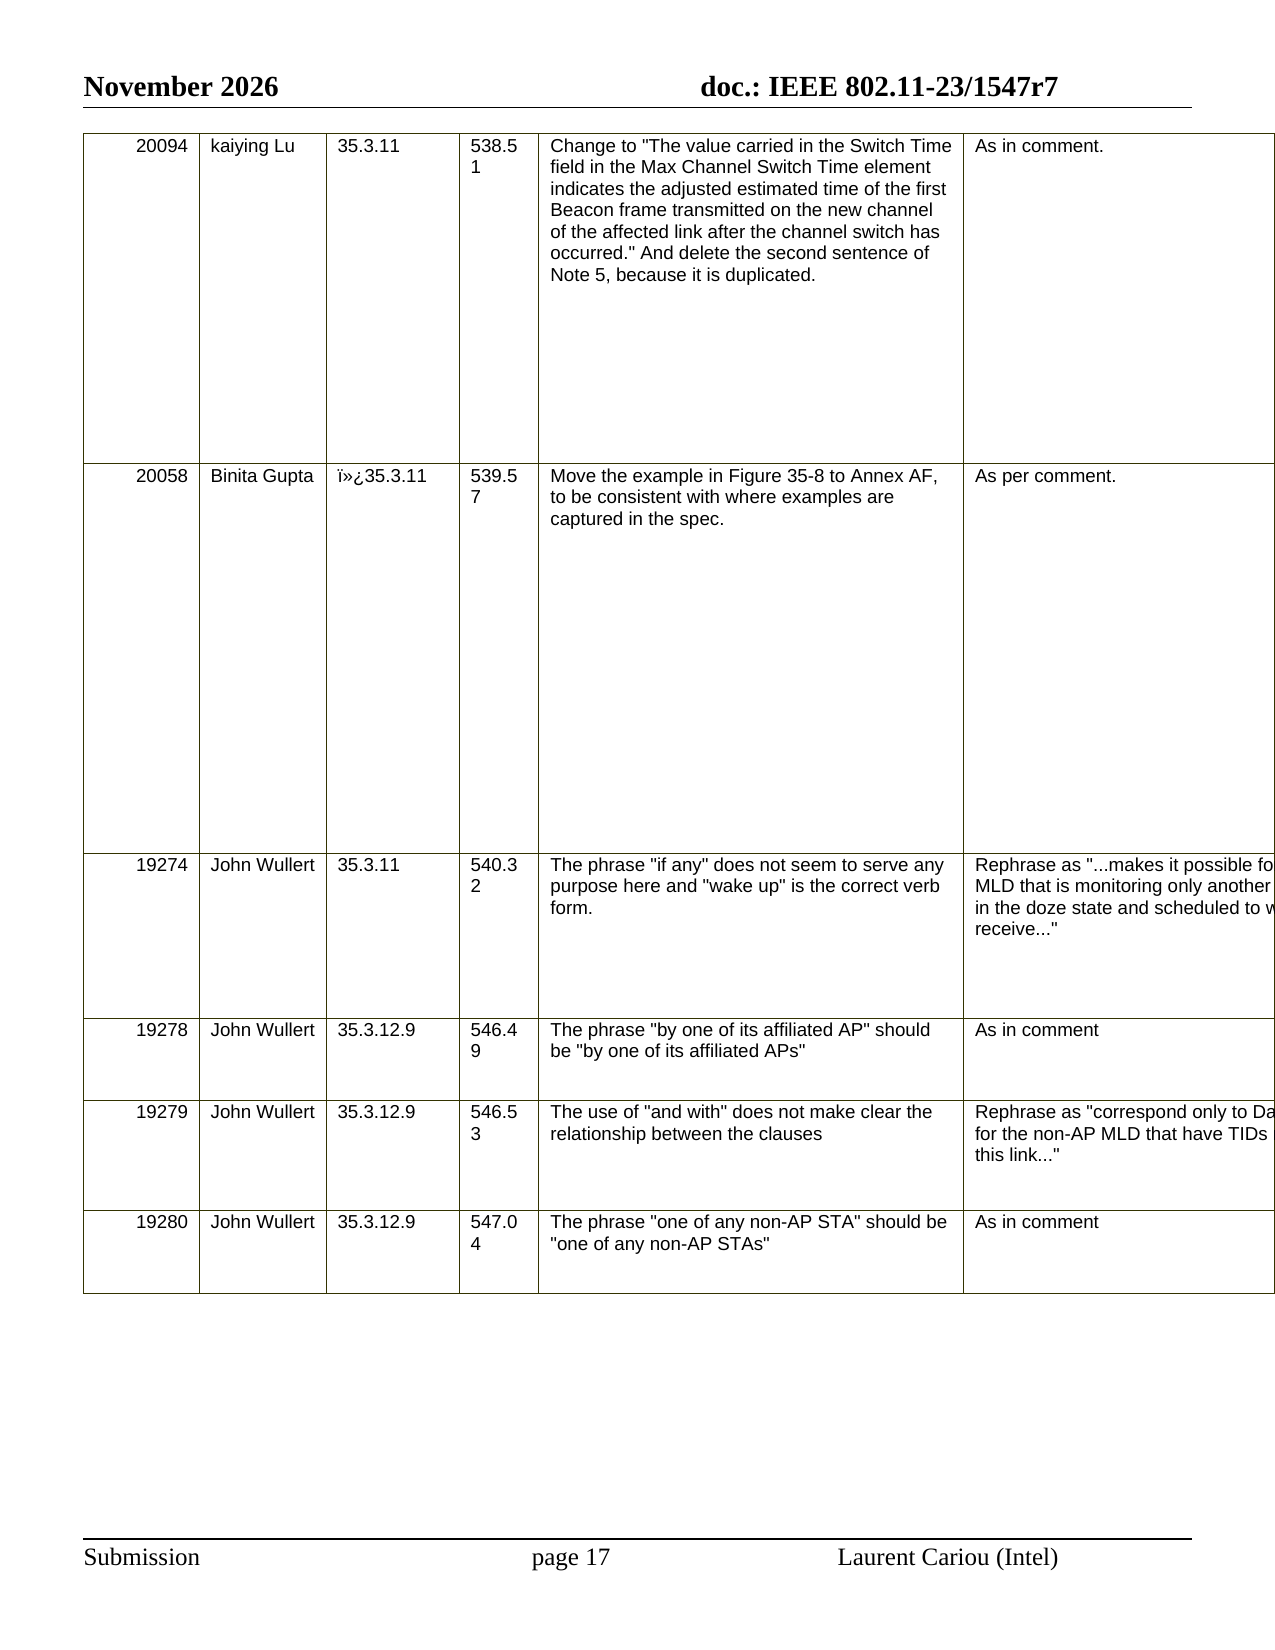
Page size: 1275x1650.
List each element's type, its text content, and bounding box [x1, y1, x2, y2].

table_cell As in comment. [964, 134, 1274, 463]
table_cell ï»¿35.3.11 [327, 464, 459, 852]
table_cell The phrase "if any" does not seem to serve any purpose here and "wake up" is the correct verb form. [539, 854, 963, 1017]
table_cell As in comment [964, 1211, 1274, 1292]
table_cell John Wullert [200, 854, 326, 1017]
table_cell 19274 [84, 854, 199, 1017]
table_cell As in comment [964, 1019, 1274, 1100]
table_cell Move the example in Figure 35-8 to Annex AF, to be consistent with where examples are captured in the spec. [539, 464, 963, 852]
table_cell 35.3.12.9 [327, 1211, 459, 1292]
table_cell The phrase "one of any non-AP STA" should be "one of any non-AP STAs" [539, 1211, 963, 1292]
table_cell 538.51 [460, 134, 538, 463]
table_cell 546.49 [460, 1019, 538, 1100]
table_cell 546.53 [460, 1101, 538, 1210]
table_cell 20094 [84, 134, 199, 463]
table_cell 35.3.12.9 [327, 1019, 459, 1100]
table_cell 19280 [84, 1211, 199, 1292]
table_cell 540.32 [460, 854, 538, 1017]
table_cell kaiying Lu [200, 134, 326, 463]
table_cell 35.3.11 [327, 854, 459, 1017]
table_cell 35.3.11 [327, 134, 459, 463]
table_cell 35.3.12.9 [327, 1101, 459, 1210]
table_cell Binita Gupta [200, 464, 326, 852]
table_cell 539.57 [460, 464, 538, 852]
table_cell Rephrase as "correspond only to Data frames for the non-AP MLD that have TIDs mapped to this link..." [964, 1101, 1274, 1210]
table_cell Change to "The value carried in the Switch Time field in the Max Channel Switch Time element indicates the adjusted estimated time of the first Beacon frame transmitted on the new channel of the affected link after the channel switch has occurred." And delete the second sentence of Note 5, because it is duplicated. [539, 134, 963, 463]
table_cell John Wullert [200, 1101, 326, 1210]
table_cell 20058 [84, 464, 199, 852]
table_cell Rephrase as "...makes it possible for a non-AP MLD that is monitoring only another link and is in the doze state and scheduled to wake up to receive..." [964, 854, 1274, 1017]
table_cell John Wullert [200, 1211, 326, 1292]
table_cell As per comment. [964, 464, 1274, 852]
table_cell The use of "and with" does not make clear the relationship between the clauses [539, 1101, 963, 1210]
table_cell 547.04 [460, 1211, 538, 1292]
table_cell The phrase "by one of its affiliated AP" should be "by one of its affiliated APs" [539, 1019, 963, 1100]
table_cell 19279 [84, 1101, 199, 1210]
table_cell 19278 [84, 1019, 199, 1100]
table_cell John Wullert [200, 1019, 326, 1100]
